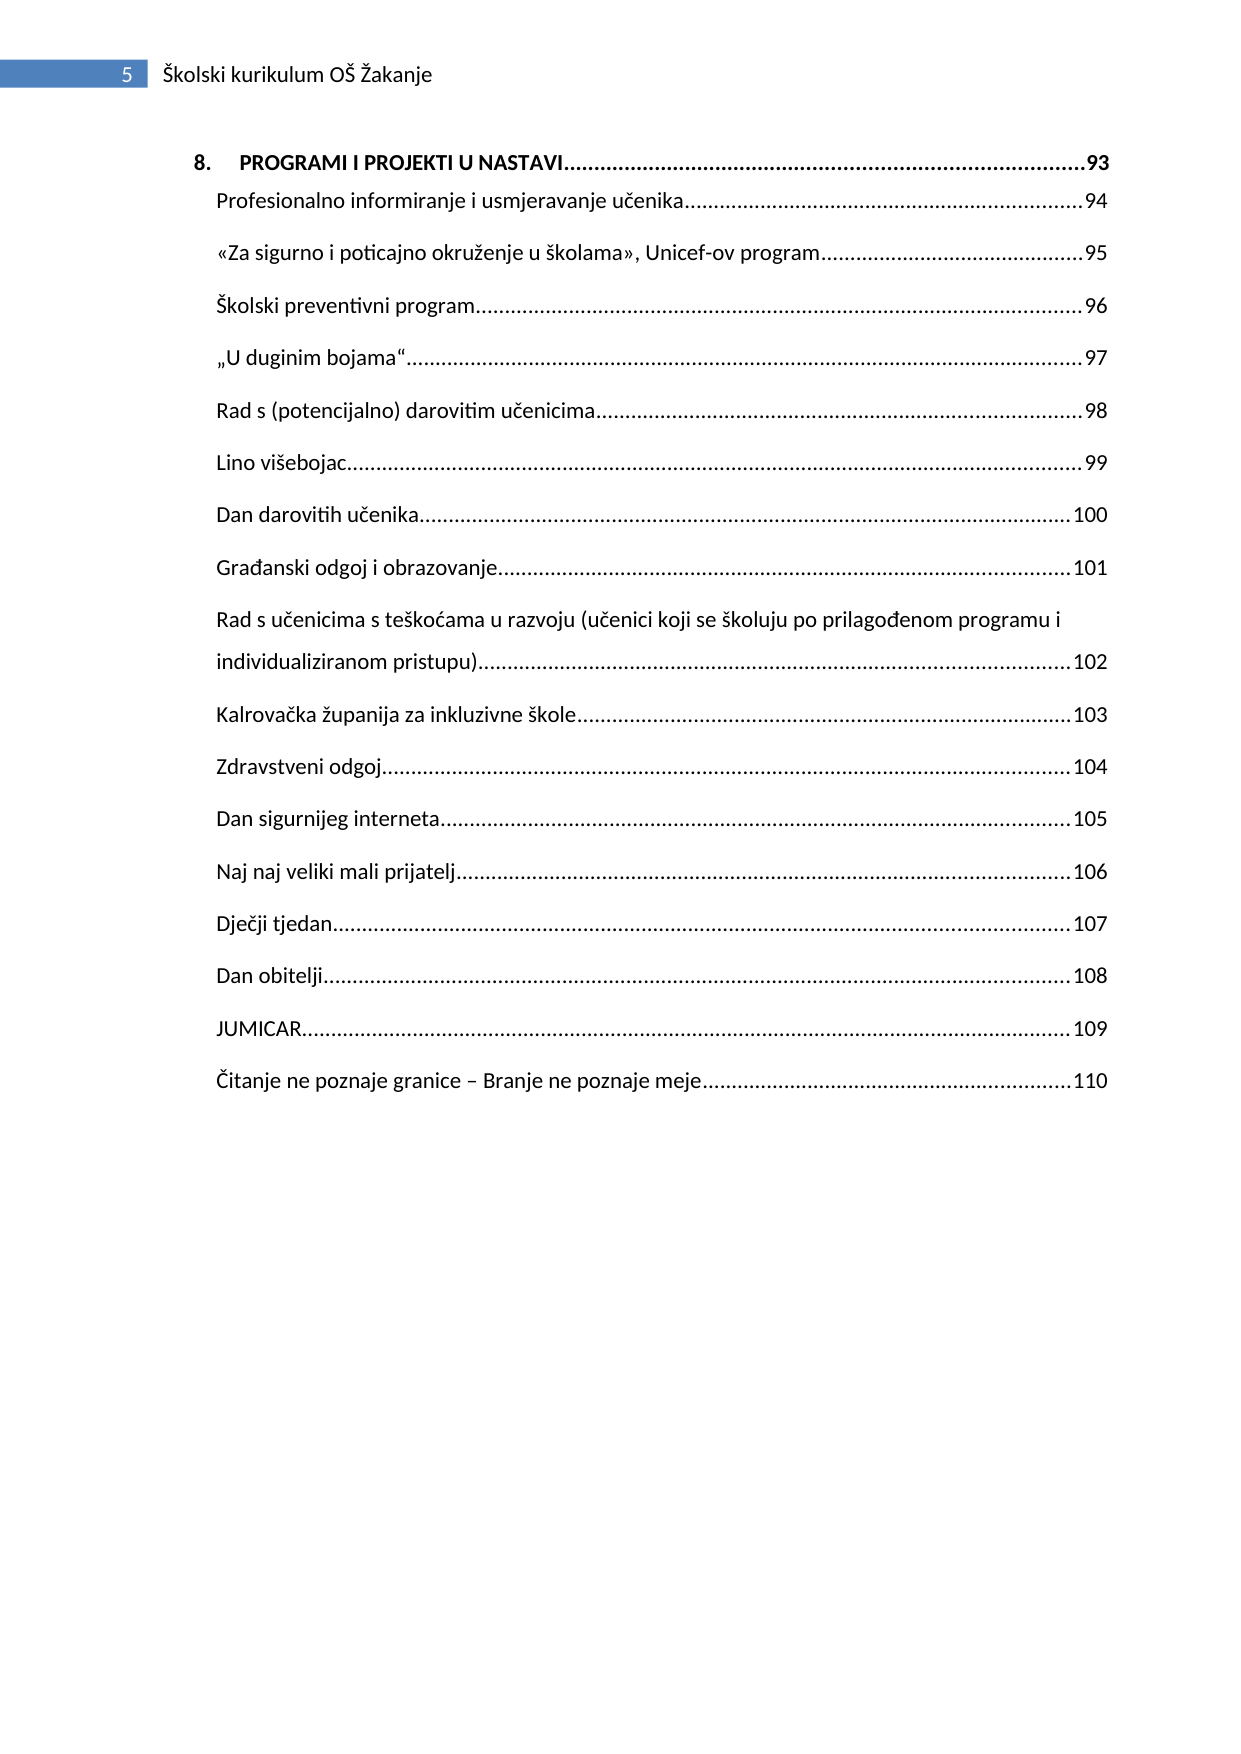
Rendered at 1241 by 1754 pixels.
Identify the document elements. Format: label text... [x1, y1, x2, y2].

text «Za sigurno i poticajno okruženje u školama», Unicef-ov program 95 [216, 238, 1122, 267]
text Zdravstveni odgoj 104 [216, 752, 1122, 780]
text Čitanje ne poznaje granice – Branje ne poznaje meje 110 [216, 1066, 1122, 1094]
text Građanski odgoj i obrazovanje 101 [216, 553, 1122, 581]
text Rad s (potencijalno) darovitim učenicima 98 [216, 396, 1122, 424]
text Dan sigurnijeg interneta 105 [216, 804, 1122, 832]
text JUMICAR 109 [216, 1014, 1122, 1042]
text Kalrovačka županija za inkluzivne škole 103 [216, 700, 1122, 728]
text Naj naj veliki mali prijatelj 106 [216, 857, 1122, 885]
text Dan obitelji 108 [216, 962, 1122, 990]
text Dan darovitih učenika 100 [216, 501, 1122, 528]
text Lino višebojac 99 [216, 448, 1122, 476]
text Dječji tjedan 107 [216, 909, 1122, 937]
text Rad s učenicima s teškoćama u razvoju (učenici koji se školuju po prilagođenom programu i individualiziranom pristupu) 102 [216, 605, 1122, 675]
text Profesionalno informiranje i usmjeravanje učenika 94 [216, 186, 1122, 214]
text Školski preventivni program 96 [216, 291, 1122, 319]
text 8. PROGRAMI I PROJEKTI U NASTAVI 93 [194, 148, 1122, 176]
text „U duginim bojama“ 97 [216, 343, 1122, 371]
